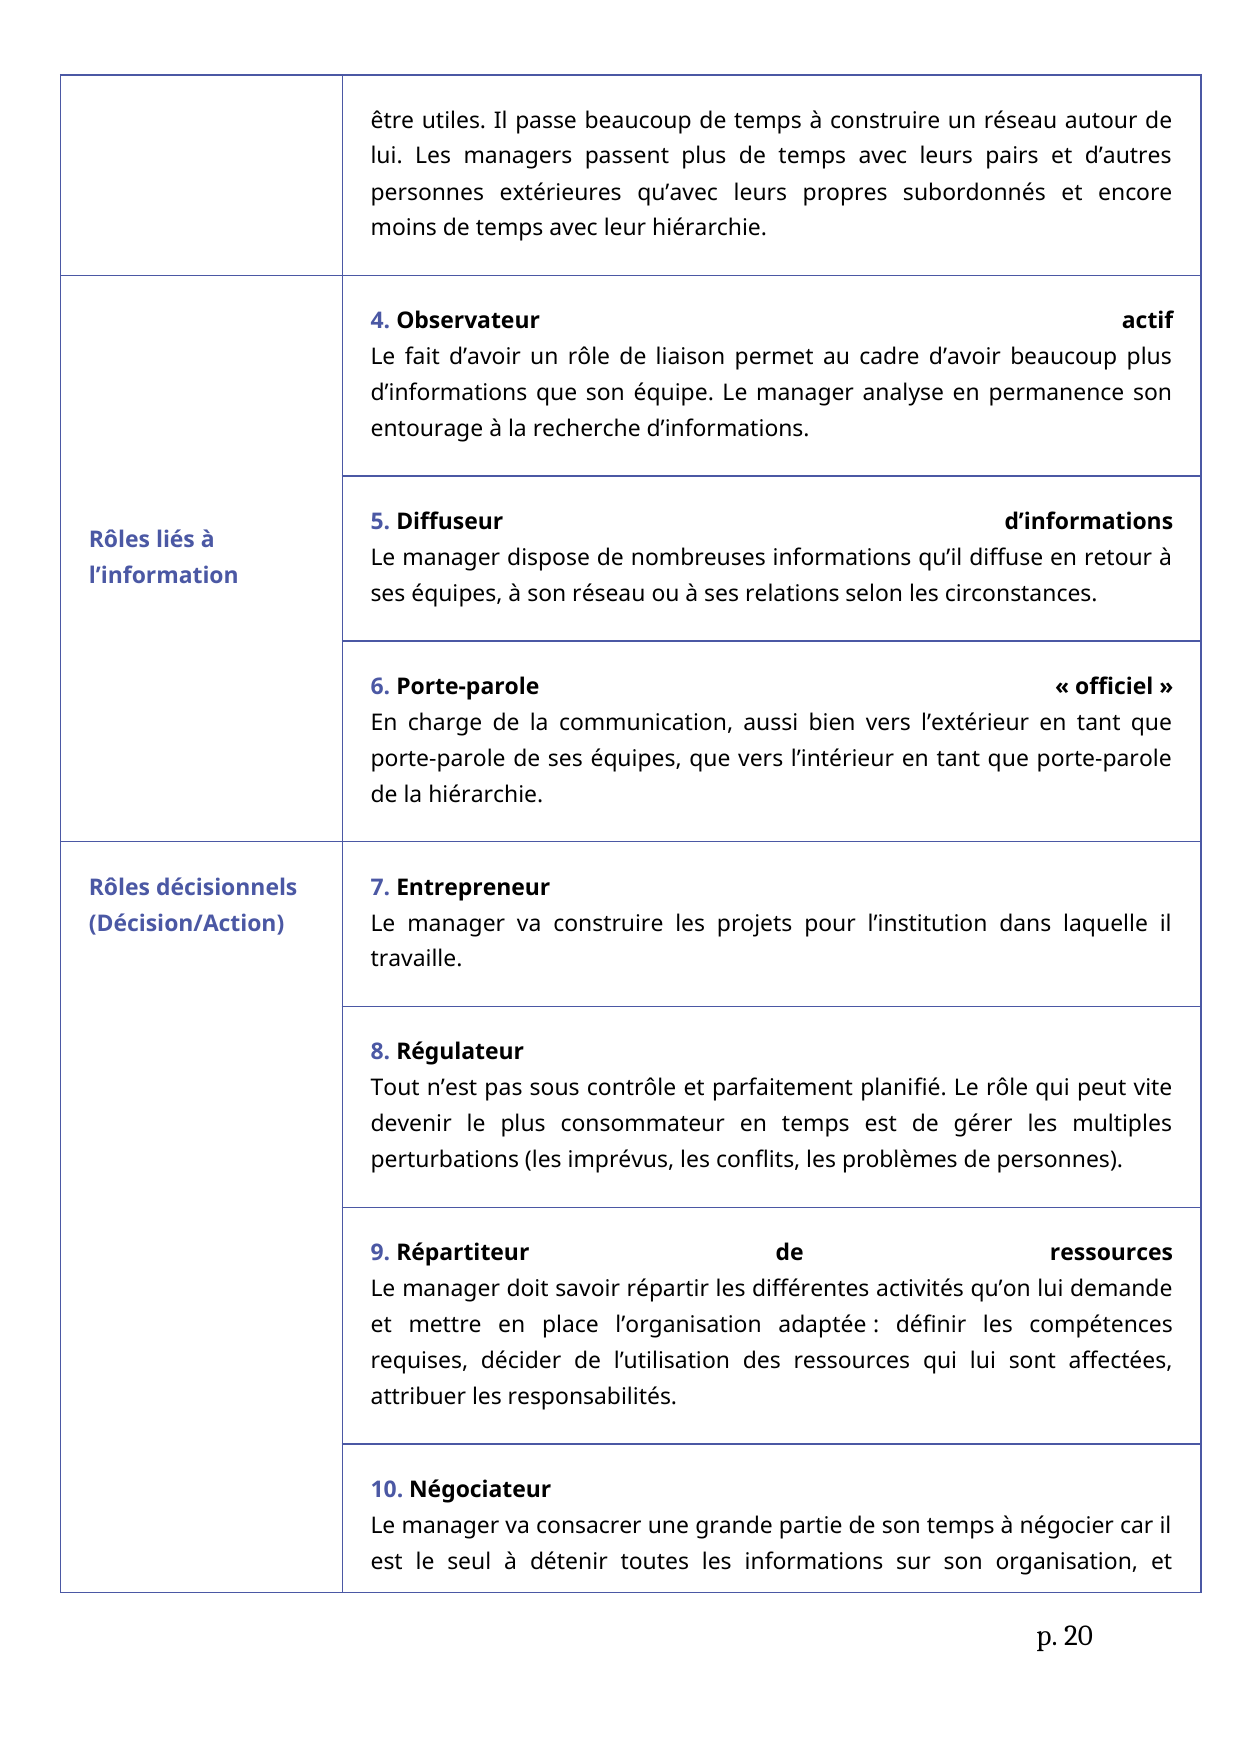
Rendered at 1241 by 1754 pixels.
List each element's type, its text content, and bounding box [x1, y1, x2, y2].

table_cell 6. Porte-parole « officiel » En charge de la communication, aussi bien vers l’extérieur en tant que porte-parole de ses équipes, que vers l’intérieur en tant que porte-parole de la hiérarchie. [343, 642, 1200, 841]
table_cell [343, 76, 1200, 274]
table_cell 8. Régulateur Tout n’est pas sous contrôle et parfaitement planifié. Le rôle qui peut vite devenir le plus consommateur en temps est de gérer les multiples perturbations (les imprévus, les conflits, les problèmes de personnes). [343, 1007, 1200, 1206]
table_cell Rôles décisionnels (Décision/Action) [61, 842, 342, 1591]
table_cell 9. Répartiteur de ressources Le manager doit savoir répartir les différentes activités qu’on lui demande et mettre en place l’organisation adaptée : définir les compétences requises, décider de l’utilisation des ressources qui lui sont affectées, attribuer les responsabilités. [343, 1208, 1200, 1443]
table_cell 7. Entrepreneur Le manager va construire les projets pour l’institution dans laquelle il travaille. [343, 842, 1200, 1006]
table_cell 4. Observateur actif Le fait d’avoir un rôle de liaison permet au cadre d’avoir beaucoup plus d’informations que son équipe. Le manager analyse en permanence son entourage à la recherche d’informations. [343, 276, 1200, 475]
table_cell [343, 1445, 1200, 1591]
table_cell 5. Diffuseur d’informations Le manager dispose de nombreuses informations qu’il diffuse en retour à ses équipes, à son réseau ou à ses relations selon les circonstances. [343, 477, 1200, 640]
table_cell Rôles liés à l’information [61, 276, 342, 841]
